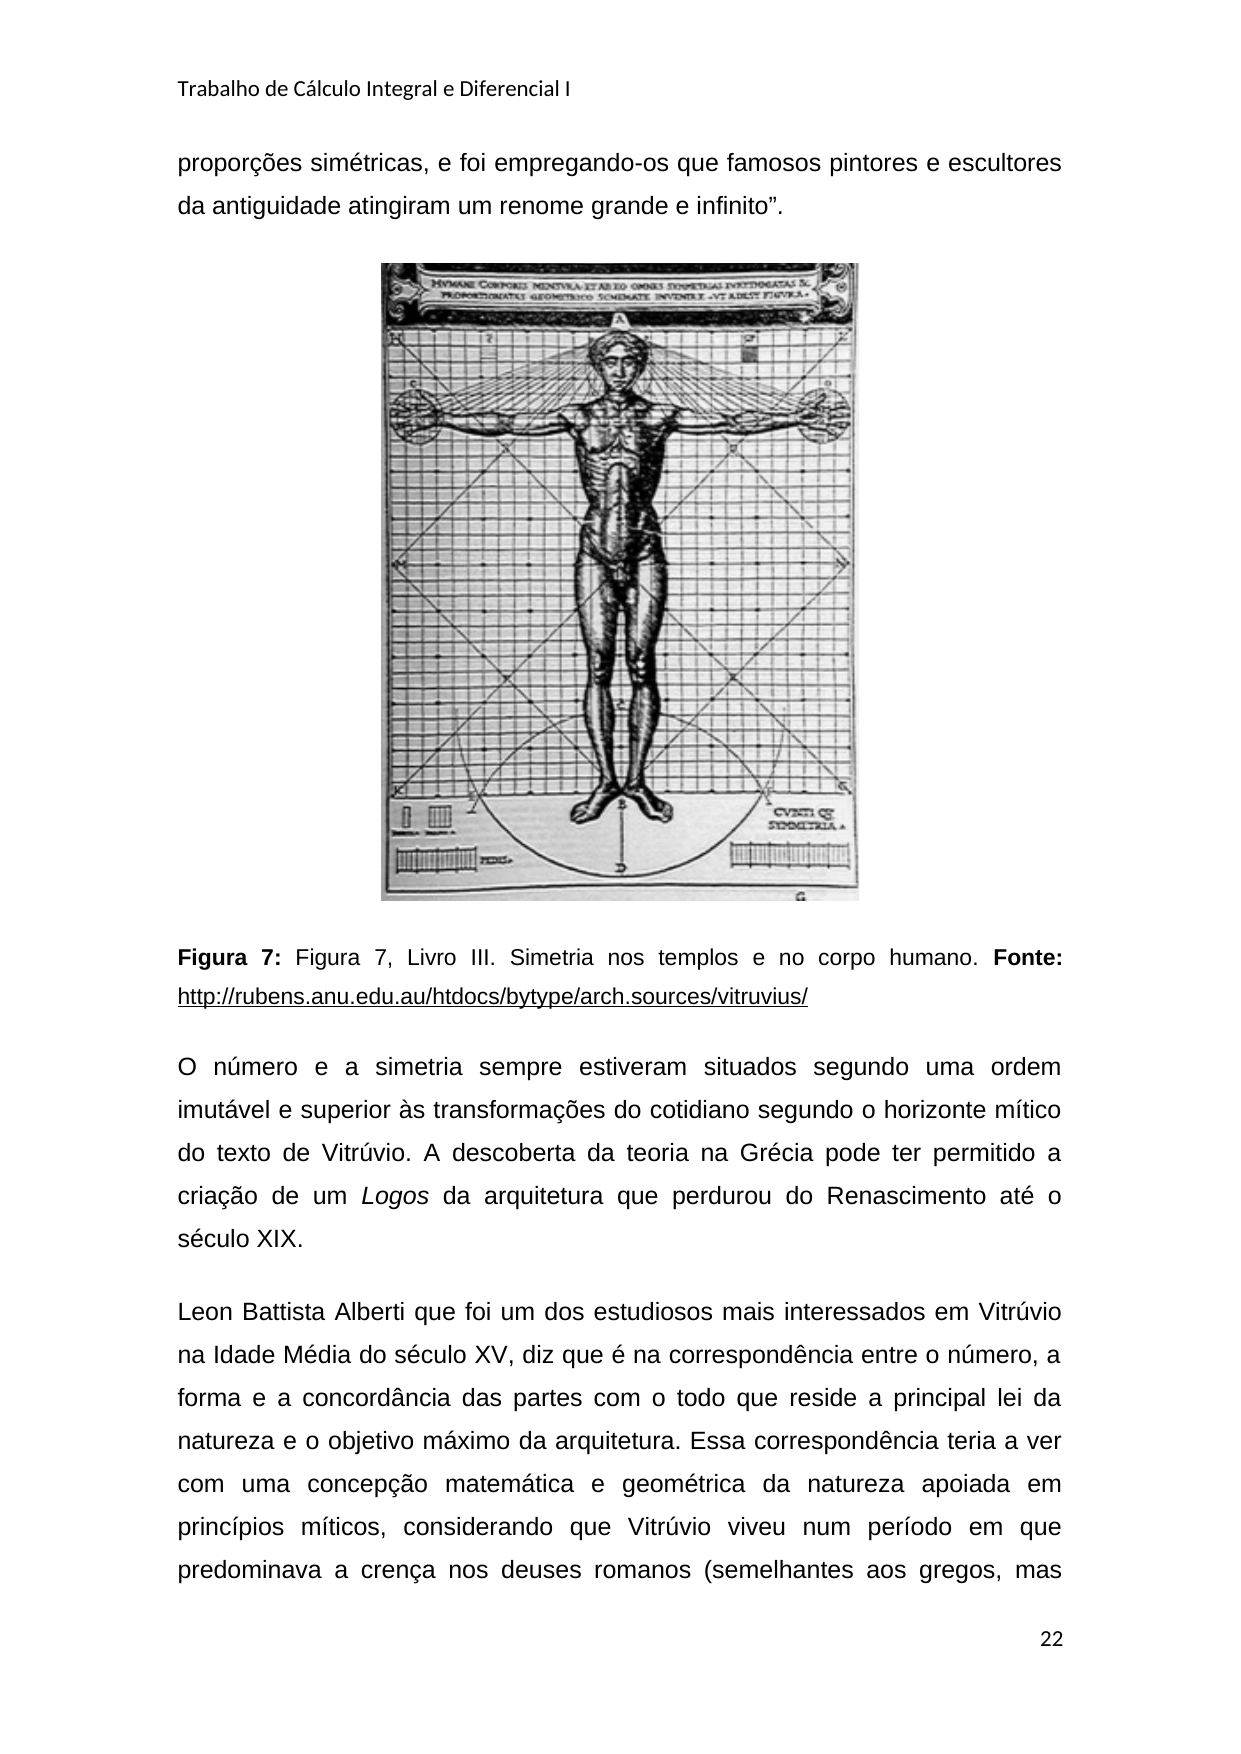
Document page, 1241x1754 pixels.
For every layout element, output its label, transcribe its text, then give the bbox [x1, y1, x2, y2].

text O número e a simetria sempre estiveram situados segundo uma ordem imutável e superior às transformações do cotidiano segundo o horizonte mítico do texto de Vitrúvio. A descoberta da teoria na Grécia pode ter permitido a criação de um Logos da arquitetura que perdurou do Renascimento até o século XIX. [177, 1052, 1063, 1253]
picture [381, 263, 860, 901]
text Figura 7: Figura 7, Livro III. Simetria nos templos e no corpo humano. Fonte: http://rubens.anu.edu.au/htdocs/bytype/arch.sources/vitruvius/ [177, 944, 1063, 1009]
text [177, 1297, 1063, 1584]
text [177, 148, 1063, 219]
